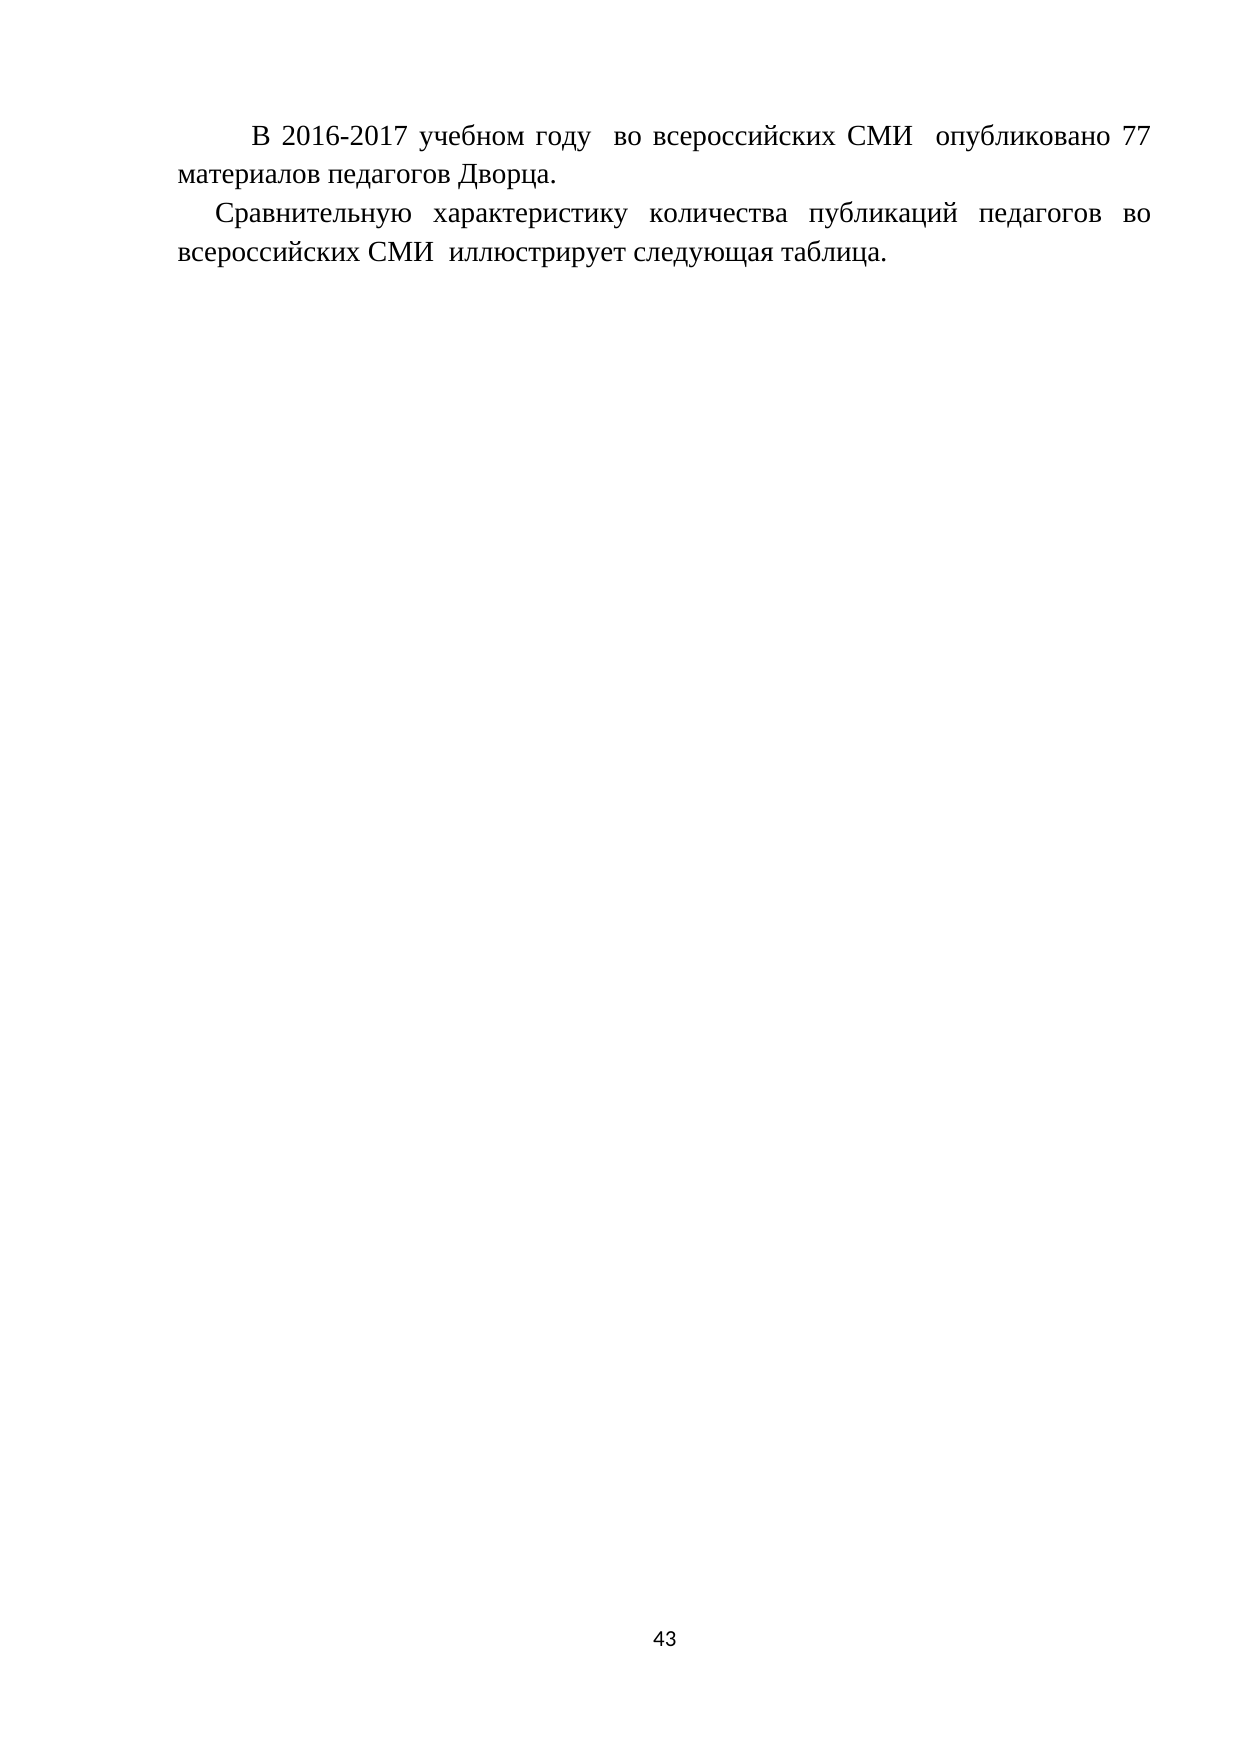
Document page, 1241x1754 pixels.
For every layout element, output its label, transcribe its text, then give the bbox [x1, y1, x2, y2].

text В 2016-2017 учебном году во всероссийских СМИ опубликовано 77 материалов педагогов Дворца. [177, 118, 1152, 190]
text Сравнительную характеристику количества публикаций педагогов во всероссийских СМИ иллюстрирует следующая таблица. [177, 195, 1152, 267]
